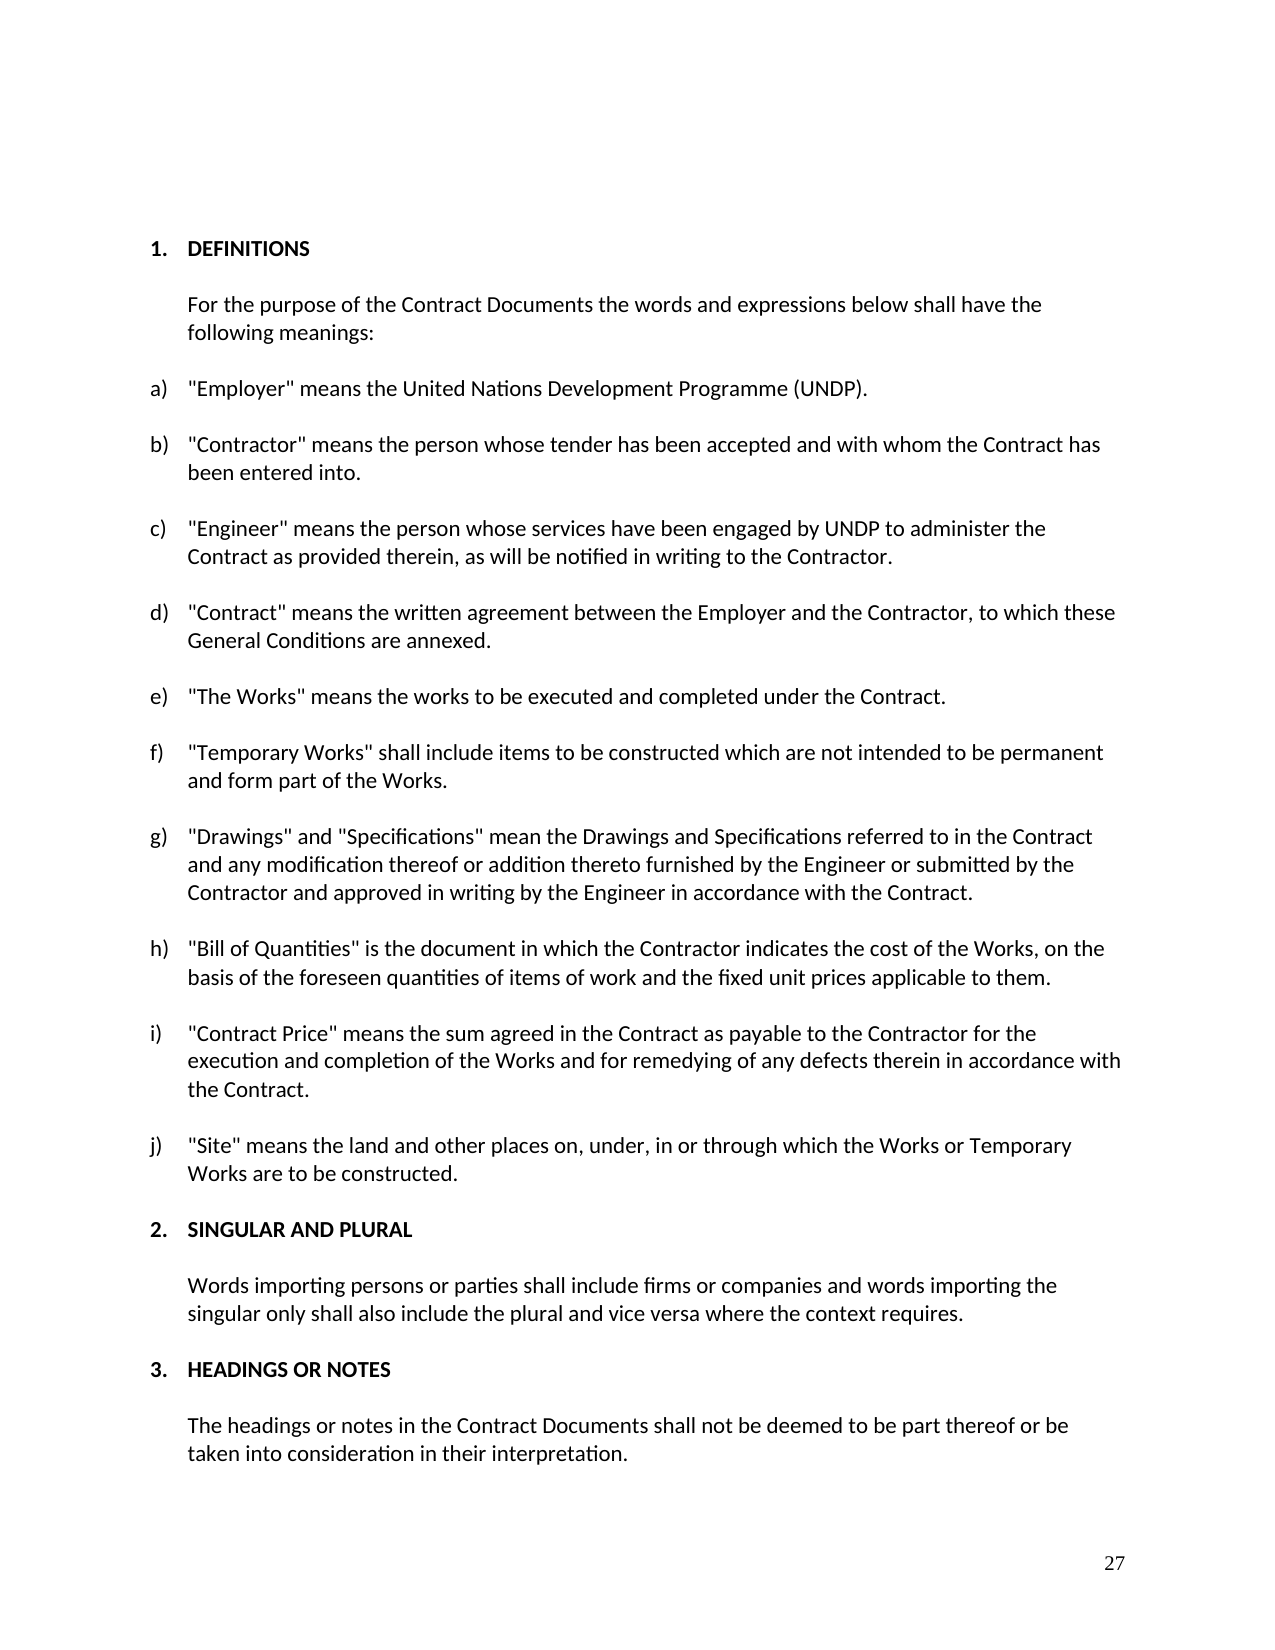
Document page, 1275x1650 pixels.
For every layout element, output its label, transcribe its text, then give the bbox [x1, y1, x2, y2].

list SINGULAR AND PLURAL [150, 1215, 1125, 1243]
list "Contractor" means the person whose tender has been accepted and with whom the Contract has been entered into. [150, 430, 1125, 486]
list "Contract" means the written agreement between the Employer and the Contractor, to which these General Conditions are annexed. [150, 598, 1125, 654]
list "Employer" means the United Nations Development Programme (UNDP). [150, 374, 1125, 402]
text Words importing persons or parties shall include firms or companies and words importing the singular only shall also include the plural and vice versa where the context requires. [187, 1271, 1125, 1327]
list "The Works" means the works to be executed and completed under the Contract. [150, 682, 1125, 710]
list "Temporary Works" shall include items to be constructed which are not intended to be permanent and form part of the Works. [150, 738, 1125, 794]
list "Site" means the land and other places on, under, in or through which the Works or Temporary Works are to be constructed. [150, 1131, 1125, 1187]
list "Contract Price" means the sum agreed in the Contract as payable to the Contractor for the execution and completion of the Works and for remedying of any defects therein in accordance with the Contract. [150, 1019, 1125, 1103]
list "Drawings" and "Specifications" mean the Drawings and Specifications referred to in the Contract and any modification thereof or addition thereto furnished by the Engineer or submitted by the Contractor and approved in writing by the Engineer in accordance with the Contract. [150, 822, 1125, 907]
list "Bill of Quantities" is the document in which the Contractor indicates the cost of the Works, on the basis of the foreseen quantities of items of work and the fixed unit prices applicable to them. [150, 934, 1125, 991]
list "Engineer" means the person whose services have been engaged by UNDP to administer the Contract as provided therein, as will be notified in writing to the Contractor. [150, 514, 1125, 570]
text The headings or notes in the Contract Documents shall not be deemed to be part thereof or be taken into consideration in their interpretation. [187, 1411, 1125, 1467]
list HEADINGS OR NOTES [150, 1355, 1125, 1383]
list DEFINITIONS [150, 234, 1125, 262]
text For the purpose of the Contract Documents the words and expressions below shall have the following meanings: [187, 290, 1125, 346]
